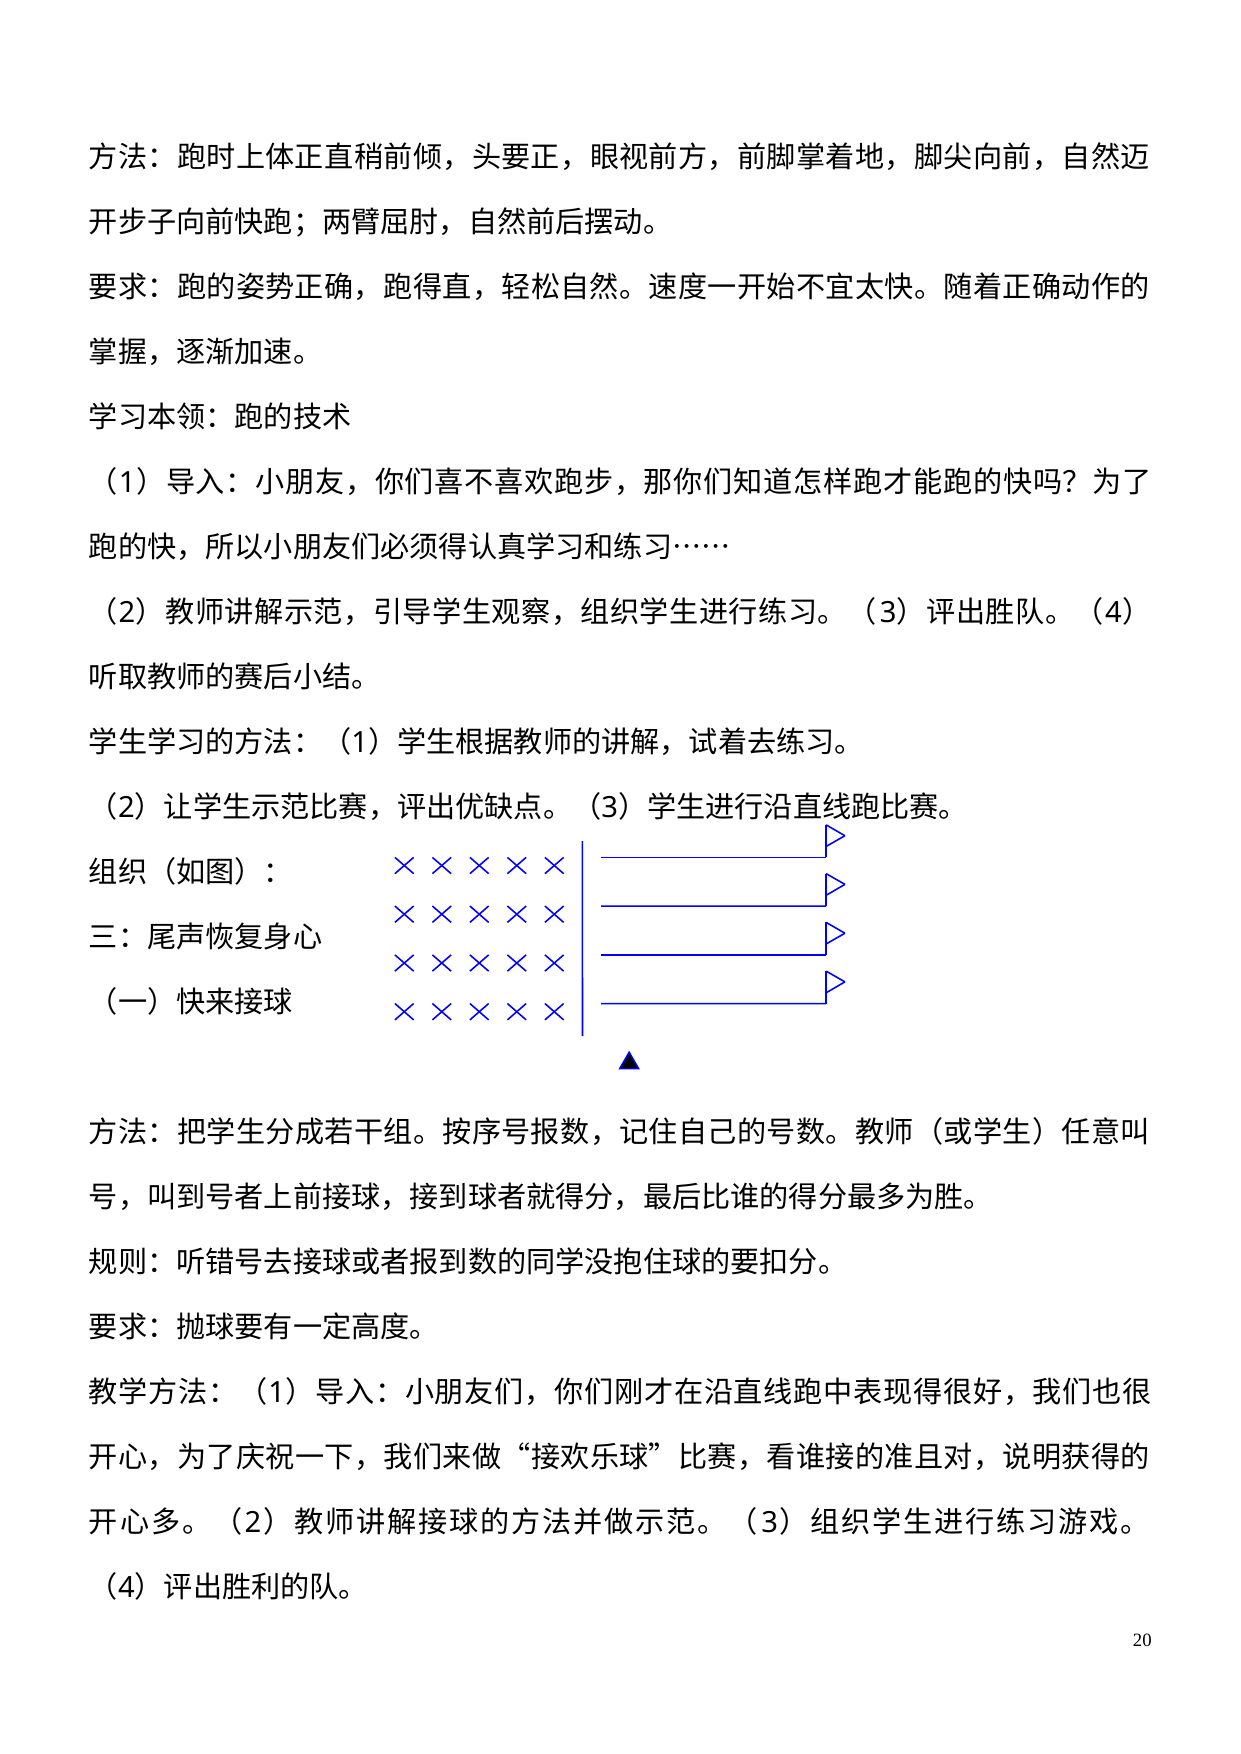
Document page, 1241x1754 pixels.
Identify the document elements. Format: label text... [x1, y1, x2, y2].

text 三：尾声恢复身心 [89, 902, 581, 967]
text 方法：跑时上体正直稍前倾，头要正，眼视前方，前脚掌着地，脚尖向前，自然迈开步子向前快跑；两臂屈肘，自然前后摆动。 [89, 122, 1152, 252]
text 规则：听错号去接球或者报到数的同学没抱住球的要扣分。 [89, 1227, 1152, 1292]
text 要求：跑的姿势正确，跑得直，轻松自然。速度一开始不宜太快。随着正确动作的掌握，逐渐加速。 [89, 252, 1152, 382]
text 学习本领：跑的技术 [89, 382, 1152, 447]
text 三：尾声恢复身心 [584, 902, 1152, 967]
text （2）让学生示范比赛，评出优缺点。（3）学生进行沿直线跑比赛。 [89, 772, 1152, 837]
text 方法：把学生分成若干组。按序号报数，记住自己的号数。教师（或学生）任意叫号，叫到号者上前接球，接到球者就得分，最后比谁的得分最多为胜。 [89, 1097, 1152, 1227]
text （一）快来接球 [89, 967, 581, 1032]
text 组织（如图）： [89, 837, 1152, 902]
text （1）导入：小朋友，你们喜不喜欢跑步，那你们知道怎样跑才能跑的快吗？为了跑的快，所以小朋友们必须得认真学习和练习…… [89, 447, 1152, 577]
text 教学方法：（1）导入：小朋友们，你们刚才在沿直线跑中表现得很好，我们也很开心，为了庆祝一下，我们来做“接欢乐球”比赛，看谁接的准且对，说明获得的开心多。（2）教师讲解接球的方法并做示范。（3）组织学生进行练习游戏。（4）评出胜利的队。 [89, 1357, 1152, 1617]
text （2）教师讲解示范，引导学生观察，组织学生进行练习。（3）评出胜队。（4）听取教师的赛后小结。 [89, 577, 1152, 707]
text （一）快来接球 [584, 967, 1152, 1032]
text 要求：抛球要有一定高度。 [89, 1292, 1152, 1357]
text 学生学习的方法：（1）学生根据教师的讲解，试着去练习。 [89, 707, 1152, 772]
